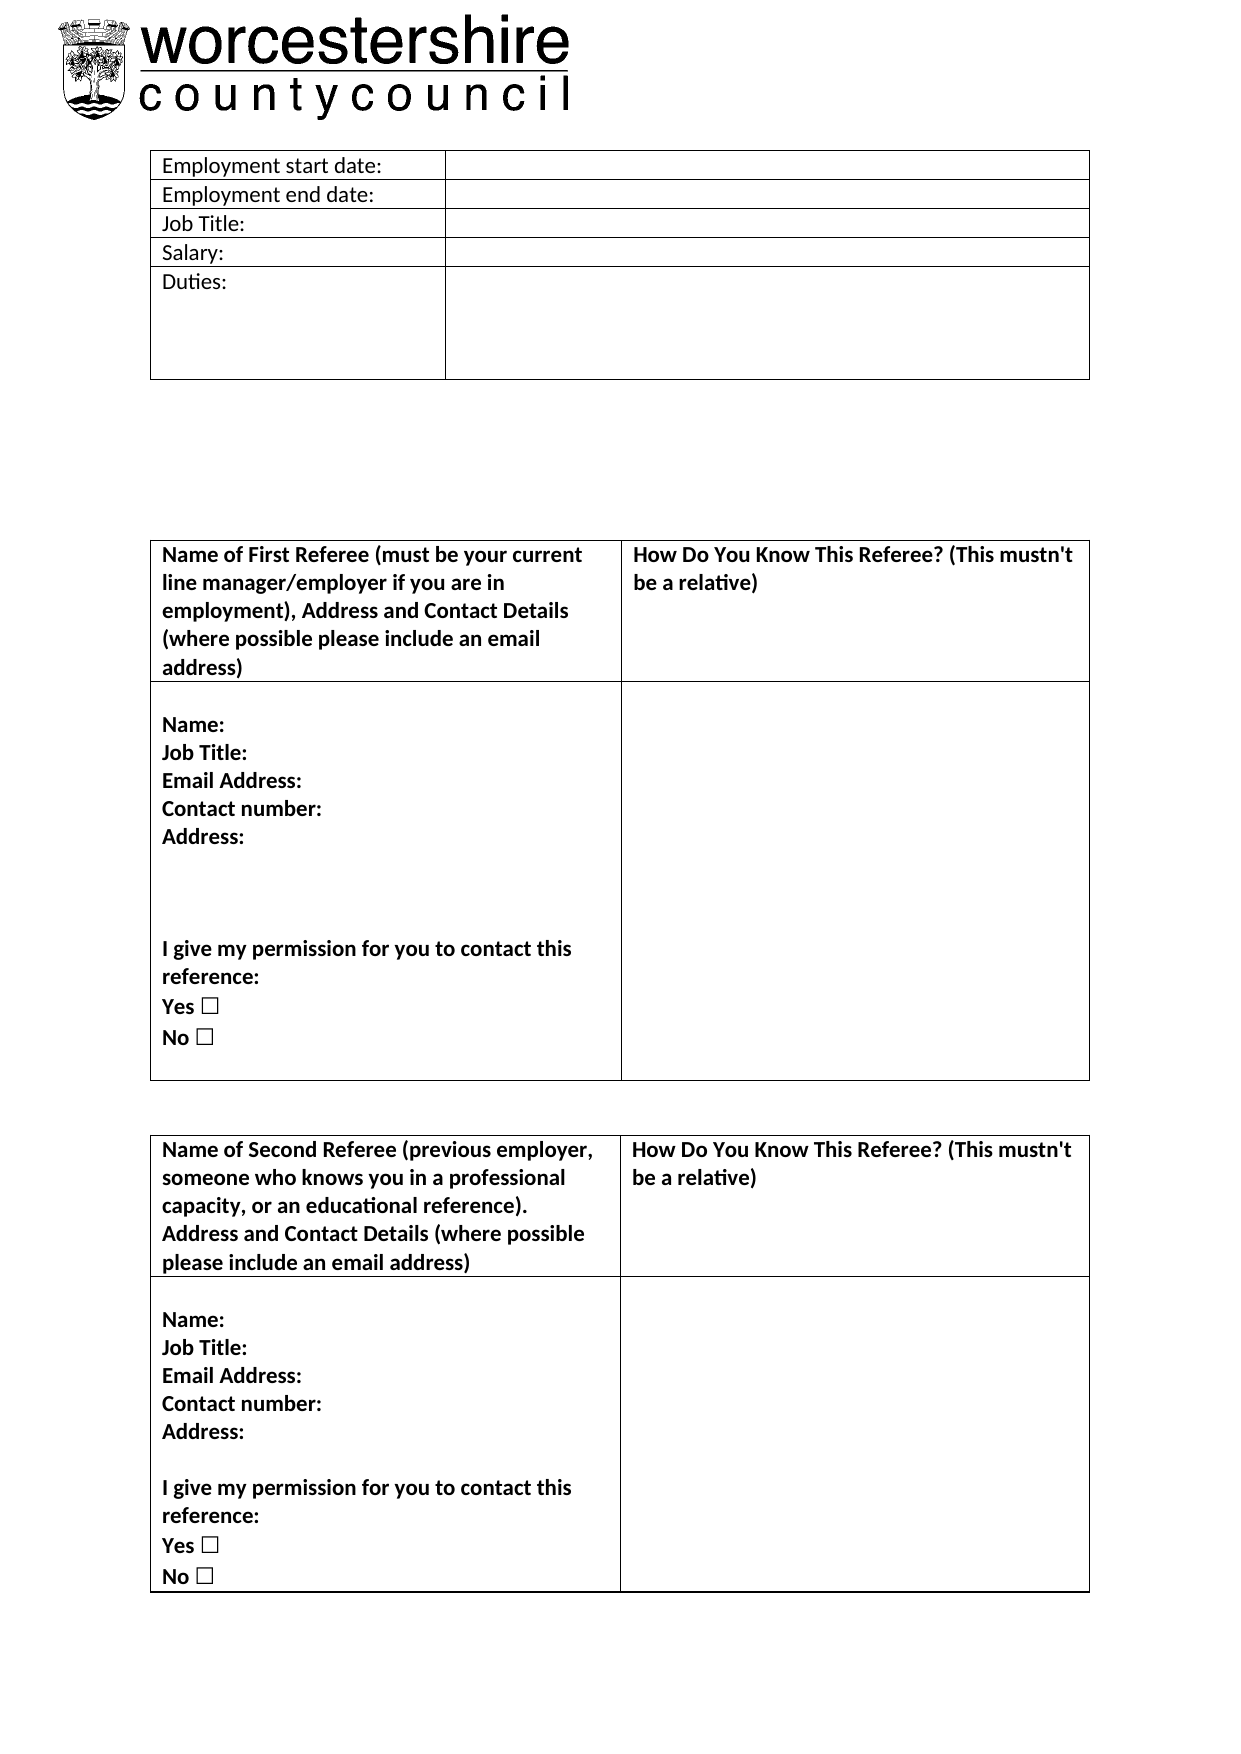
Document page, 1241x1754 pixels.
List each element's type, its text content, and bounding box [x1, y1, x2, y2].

table_cell Salary: [151, 238, 445, 266]
table_cell Job Title: [151, 209, 445, 237]
table_cell [622, 682, 1089, 1080]
table_cell [621, 1277, 1089, 1591]
table_cell [446, 209, 1089, 237]
table_cell Name: Job Title: Email Address: Contact number: Address: I give my permission for you to contact this reference: Yes No [151, 682, 621, 1080]
table_header Name of Second Referee (previous employer, someone who knows you in a professional capacity, or an educational reference). Address and Contact Details (where possible please include an email address) [151, 1136, 620, 1276]
table_cell Employment end date: [151, 180, 445, 208]
table_header How Do You Know This Referee? (This mustn't be a relative) [621, 1136, 1089, 1276]
table_header How Do You Know This Referee? (This mustn't be a relative) [622, 541, 1089, 681]
table_cell [446, 238, 1089, 266]
table_cell Duties: [151, 267, 445, 379]
picture [50, 10, 576, 124]
table_cell Employment start date: [151, 151, 445, 179]
table_cell [446, 151, 1089, 179]
table_header Name of First Referee (must be your current line manager/employer if you are in employment), Address and Contact Details (where possible please include an email address) [151, 541, 621, 681]
table_cell [446, 267, 1089, 379]
table_cell [446, 180, 1089, 208]
table_cell Name: Job Title: Email Address: Contact number: Address: I give my permission for you to contact this reference: Yes No [151, 1277, 620, 1591]
